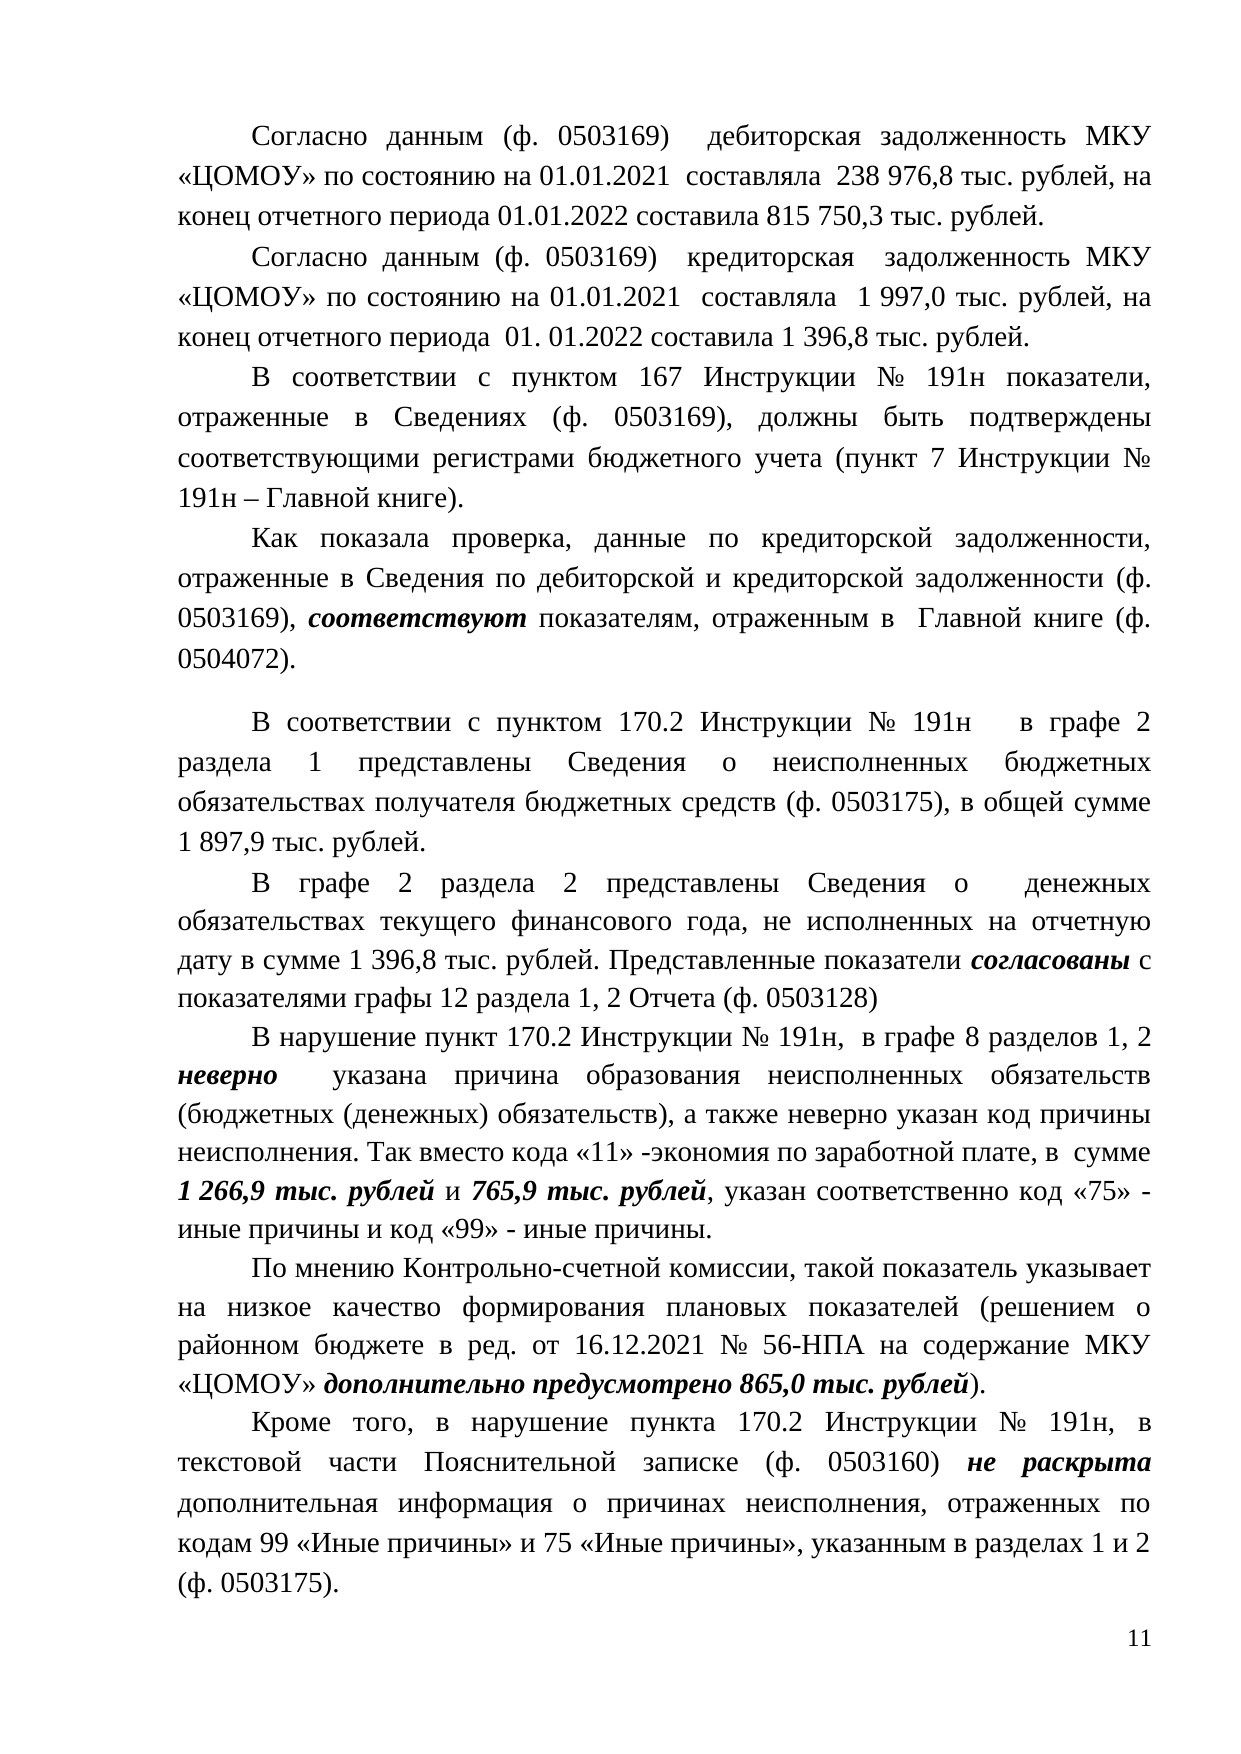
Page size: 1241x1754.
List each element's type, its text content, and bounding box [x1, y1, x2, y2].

text Согласно данным (ф. 0503169) дебиторская задолженность МКУ «ЦОМОУ» по состоянию на 01.01.2021 составляла 238 976,8 тыс. рублей, на конец отчетного периода 01.01.2022 составила 815 750,3 тыс. рублей. [177, 118, 1152, 232]
text По мнению Контрольно-счетной комиссии, такой показатель указывает на низкое качество формирования плановых показателей (решением о районном бюджете в ред. от 16.12.2021 № 56-НПА на содержание МКУ «ЦОМОУ» дополнительно предусмотрено 865,0 тыс. рублей). [177, 1250, 1152, 1399]
text В графе 2 раздела 2 представлены Сведения о денежных обязательствах текущего финансового года, не исполненных на отчетную дату в сумме 1 396,8 тыс. рублей. Представленные показатели согласованы с показателями графы 12 раздела 1, 2 Отчета (ф. 0503128) [177, 865, 1152, 1014]
text В нарушение пункт 170.2 Инструкции № 191н, в графе 8 разделов 1, 2 неверно указана причина образования неисполненных обязательств (бюджетных (денежных) обязательств), а также неверно указан код причины неисполнения. Так вместо кода «11» -экономия по заработной плате, в сумме 1 266,9 тыс. рублей и 765,9 тыс. рублей, указан соответственно код «75» - иные причины и код «99» - иные причины. [177, 1019, 1152, 1245]
text В соответствии с пунктом 170.2 Инструкции № 191н в графе 2 раздела 1 представлены Сведения о неисполненных бюджетных обязательствах получателя бюджетных средств (ф. 0503175), в общей сумме 1 897,9 тыс. рублей. [177, 818, 1152, 858]
text Согласно данным (ф. 0503169) кредиторская задолженность МКУ «ЦОМОУ» по состоянию на 01.01.2021 составляла 1 997,0 тыс. рублей, на конец отчетного периода 01. 01.2022 составила 1 396,8 тыс. рублей. [177, 239, 1152, 353]
text В соответствии с пунктом 170.2 Инструкции № 191н в графе 2 раздела 1 представлены Сведения о неисполненных бюджетных обязательствах получателя бюджетных средств (ф. 0503175), в общей сумме 1 897,9 тыс. рублей. [177, 704, 1152, 784]
text Кроме того, в нарушение пункта 170.2 Инструкции № 191н, в текстовой части Пояснительной записке (ф. 0503160) не раскрыта дополнительная информация о причинах неисполнения, отраженных по кодам 99 «Иные причины» и 75 «Иные причины», указанным в разделах 1 и 2 (ф. 0503175). [177, 1404, 1152, 1599]
text Как показала проверка, данные по кредиторской задолженности, отраженные в Сведения по дебиторской и кредиторской задолженности (ф. 0503169), соответствуют показателям, отраженным в Главной книге (ф. 0504072). [177, 520, 1152, 674]
text В соответствии с пунктом 167 Инструкции № 191н показатели, отраженные в Сведениях (ф. 0503169), должны быть подтверждены соответствующими регистрами бюджетного учета (пункт 7 Инструкции № 191н – Главной книге). [177, 359, 1152, 513]
